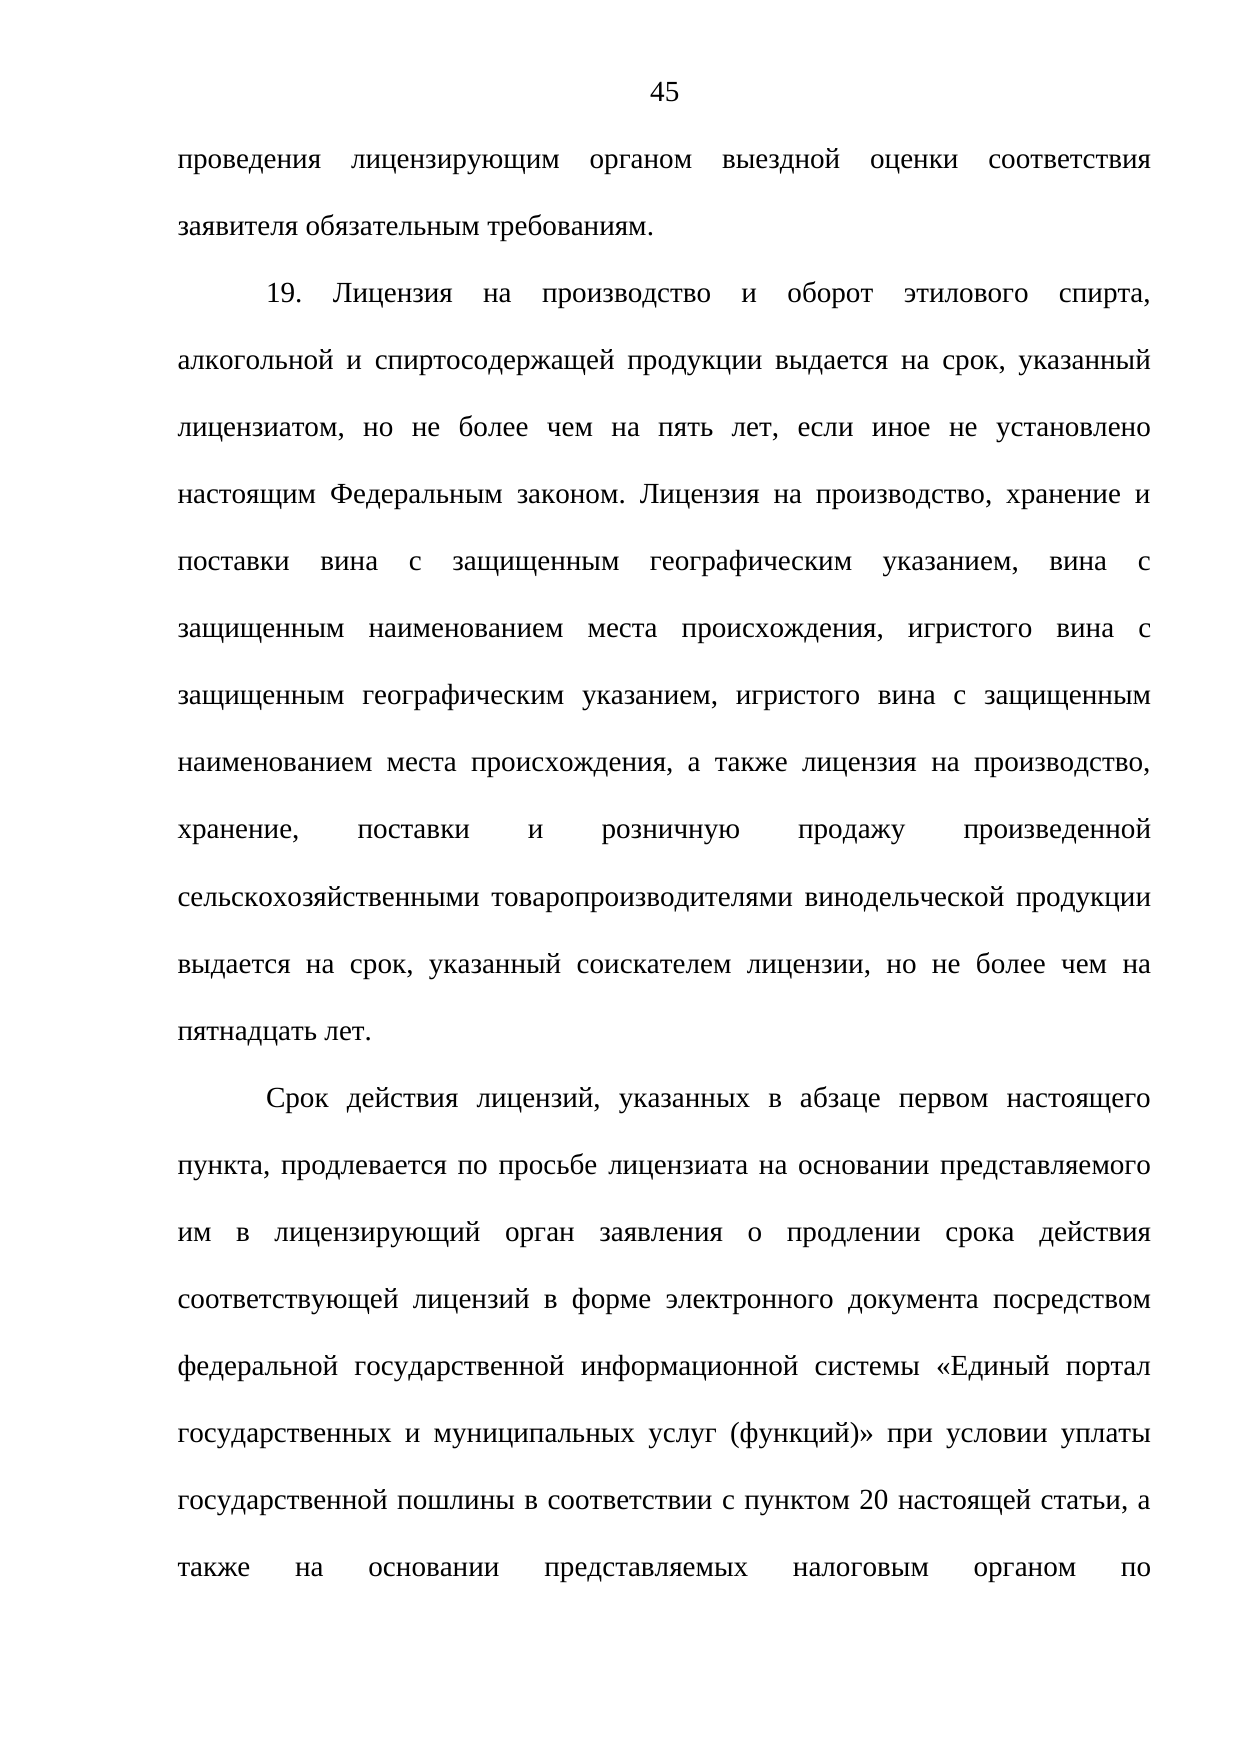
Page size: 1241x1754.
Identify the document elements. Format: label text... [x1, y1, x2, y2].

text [177, 141, 1152, 241]
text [177, 1080, 1152, 1583]
text 19. Лицензия на производство и оборот этилового спирта, алкогольной и спиртосодержащей продукции выдается на срок, указанный лицензиатом, но не более чем на пять лет, если иное не установлено настоящим Федеральным законом. Лицензия на производство, хранение и поставки вина с защищенным географическим указанием, вина с защищенным наименованием места происхождения, игристого вина с защищенным географическим указанием, игристого вина с защищенным наименованием места происхождения, а также лицензия на производство, хранение, поставки и розничную продажу произведенной сельскохозяйственными товаропроизводителями винодельческой продукции выдается на срок, указанный соискателем лицензии, но не более чем на пятнадцать лет. [177, 275, 1152, 1046]
